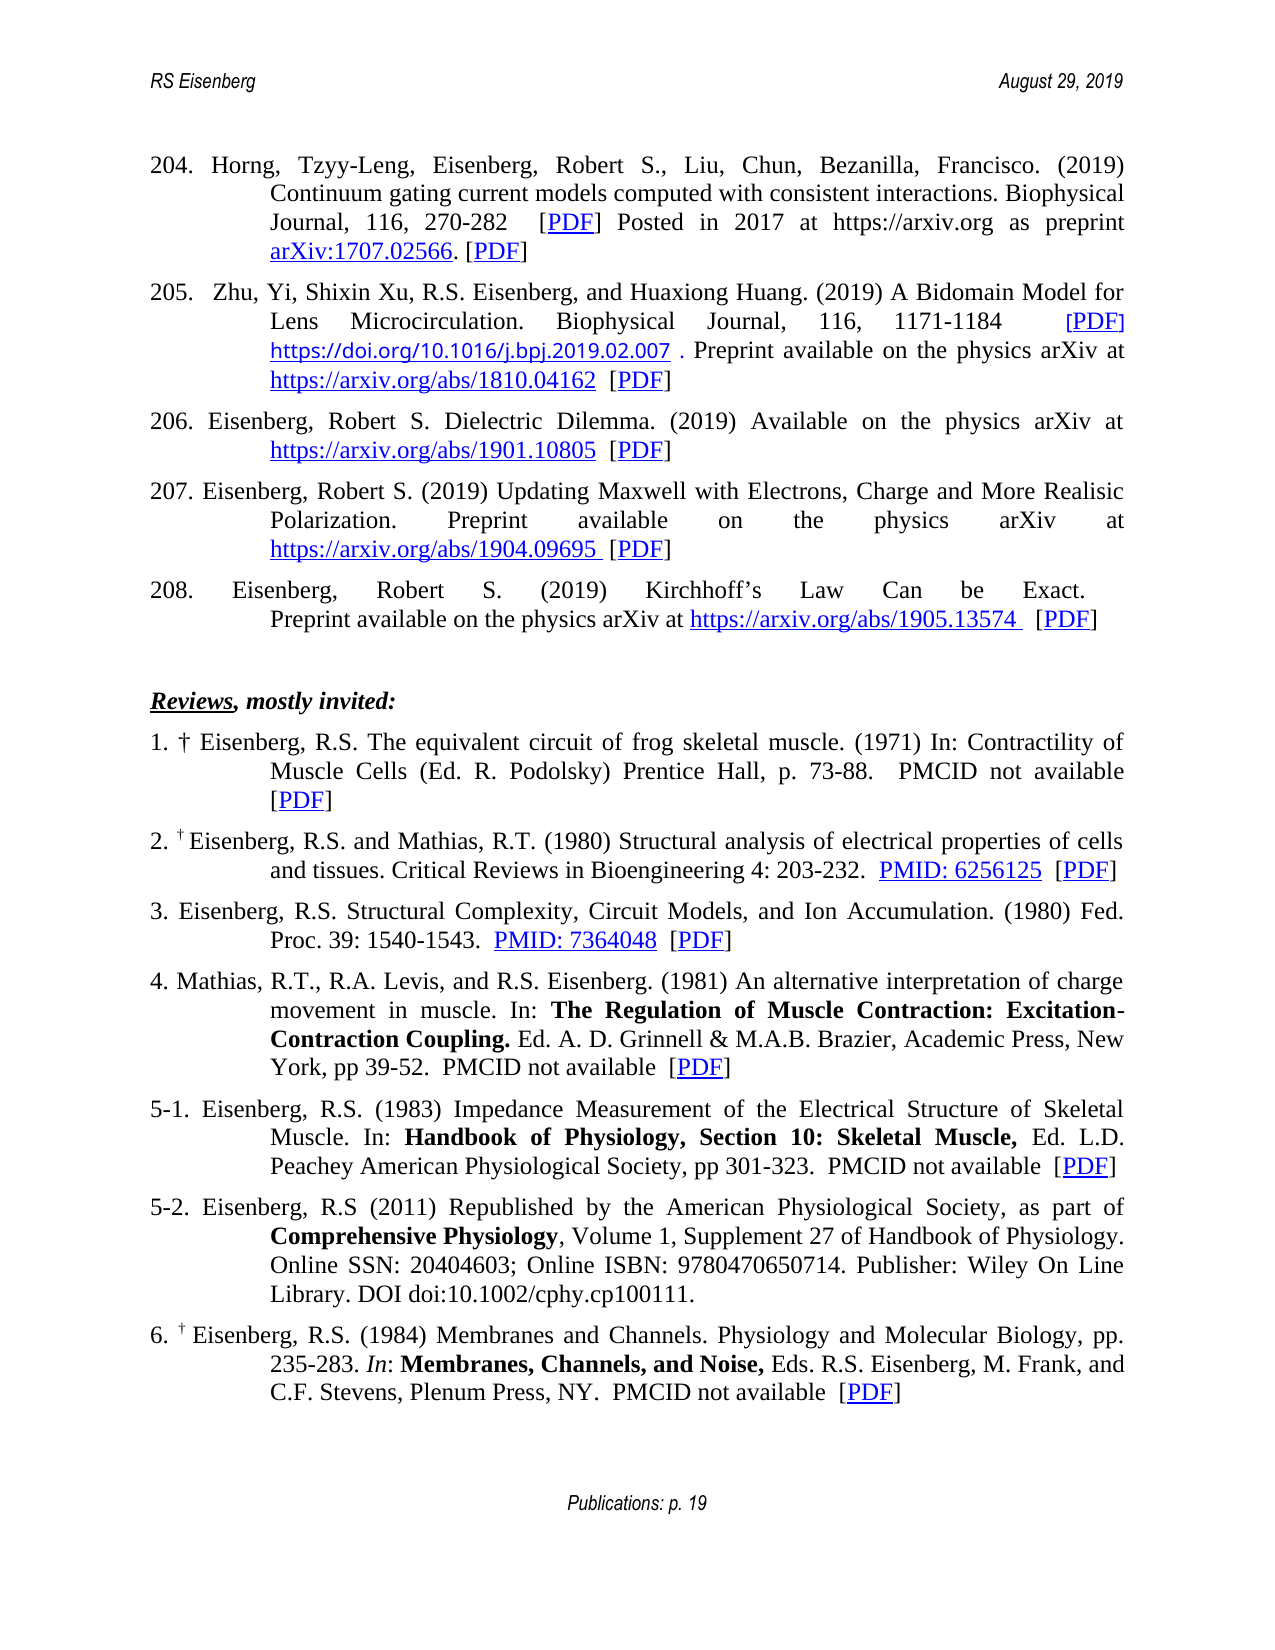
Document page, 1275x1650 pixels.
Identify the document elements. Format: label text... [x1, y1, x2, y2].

text 6. † Eisenberg, R.S. (1984) Membranes and Channels. Physiology and Molecular Biology, pp. 235-283. In: Membranes, Channels, and Noise, Eds. R.S. Eisenberg, M. Frank, and C.F. Stevens, Plenum Press, NY. PMCID not available [PDF] [150, 1320, 1125, 1406]
text 3. Eisenberg, R.S. Structural Complexity, Circuit Models, and Ion Accumulation. (1980) Fed. Proc. 39: 1540-1543. PMID: 7364048 [PDF] [150, 896, 1125, 954]
text 204. Horng, Tzyy-Leng, Eisenberg, Robert S., Liu, Chun, Bezanilla, Francisco. (2019) Continuum gating current models computed with consistent interactions. Biophysical Journal, 116, 270-282 [PDF] Posted in 2017 at https://arxiv.org as preprint arXiv:1707.02566. [PDF] [150, 150, 1125, 265]
text 2. † Eisenberg, R.S. and Mathias, R.T. (1980) Structural analysis of electrical properties of cells and tissues. Critical Reviews in Bioengineering 4: 203-232. PMID: 6256125 [PDF] [150, 826, 1125, 884]
text 1. † Eisenberg, R.S. The equivalent circuit of frog skeletal muscle. (1971) In: Contractility of Muscle Cells (Ed. R. Podolsky) Prentice Hall, p. 73-88. PMCID not available [PDF] [150, 727, 1125, 814]
text 208. Eisenberg, Robert S. (2019) Kirchhoff’s Law Can be Exact. Preprint available on the physics arXiv at https://arxiv.org/abs/1905.13574 [PDF] [150, 575, 1125, 632]
text Reviews, mostly invited: [150, 686, 1125, 715]
text 4. Mathias, R.T., R.A. Levis, and R.S. Eisenberg. (1981) An alternative interpretation of charge movement in muscle. In: The Regulation of Muscle Contraction: Excitation-Contraction Coupling. Ed. A. D. Grinnell & M.A.B. Brazier, Academic Press, New York, pp 39-52. PMCID not available [PDF] [150, 966, 1125, 1081]
text 207. Eisenberg, Robert S. (2019) Updating Maxwell with Electrons, Charge and More Realisic Polarization. Preprint available on the physics arXiv at https://arxiv.org/abs/1904.09695 [PDF] [150, 476, 1125, 562]
text 5-1. Eisenberg, R.S. (1983) Impedance Measurement of the Electrical Structure of Skeletal Muscle. In: Handbook of Physiology, Section 10: Skeletal Muscle, Ed. L.D. Peachey American Physiological Society, pp 301-323. PMCID not available [PDF] [150, 1094, 1125, 1180]
text 5-2. Eisenberg, R.S (2011) Republished by the American Physiological Society, as part of Comprehensive Physiology, Volume 1, Supplement 27 of Handbook of Physiology. Online SSN: 20404603; Online ISBN: 9780470650714. Publisher: Wiley On Line Library. DOI doi:10.1002/cphy.cp100111. [150, 1192, 1125, 1307]
text 206. Eisenberg, Robert S. Dielectric Dilemma. (2019) Available on the physics arXiv at https://arxiv.org/abs/1901.10805 [PDF] [150, 406, 1125, 464]
text 205. Zhu, Yi, Shixin Xu, R.S. Eisenberg, and Huaxiong Huang. (2019) A Bidomain Model for Lens Microcirculation. Biophysical Journal, 116, 1171-1184 [PDF] https://doi.org/10.1016/j.bpj.2019.02.007 . Preprint available on the physics arXiv at https://arxiv.org/abs/1810.04162 [PDF] [150, 277, 1125, 394]
